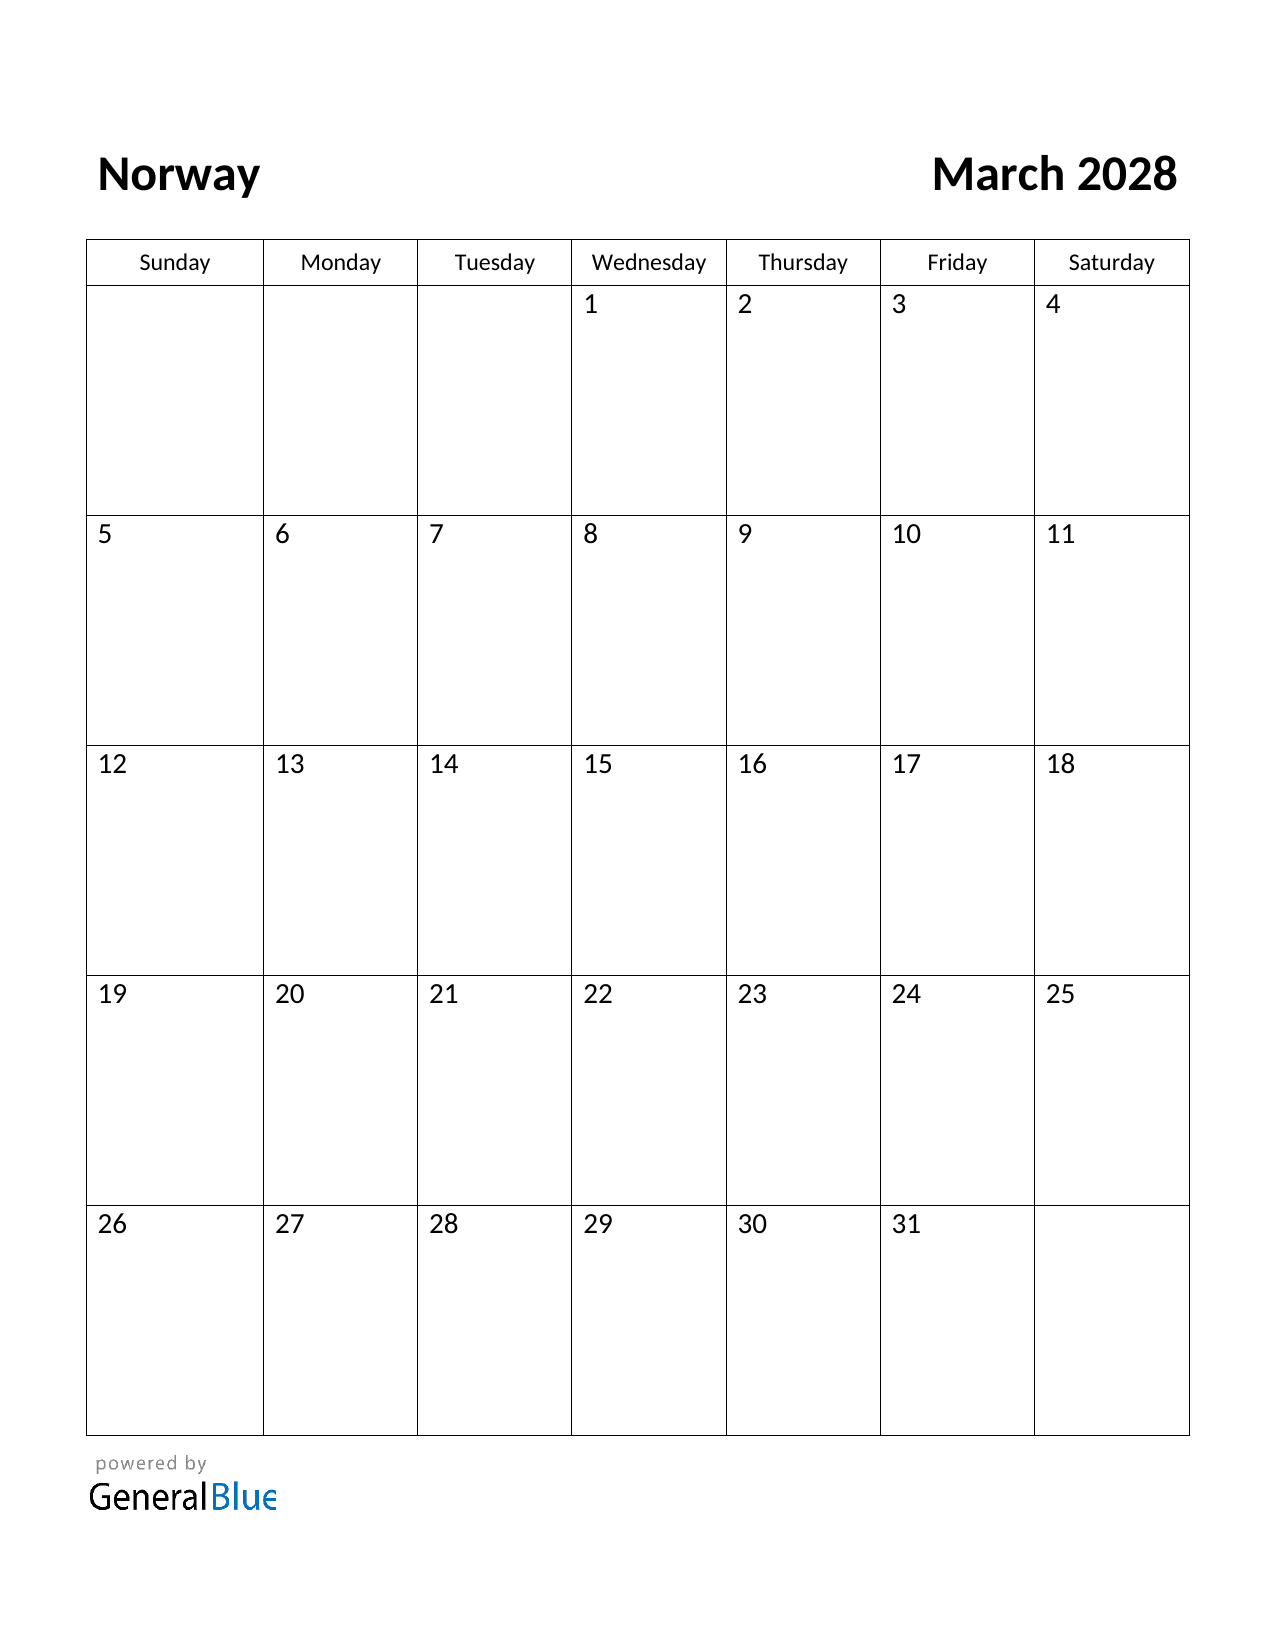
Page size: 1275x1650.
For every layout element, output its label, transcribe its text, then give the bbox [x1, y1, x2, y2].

table_cell 16 [727, 746, 880, 778]
table_cell 15 [572, 746, 726, 778]
table_cell 10 [881, 516, 1034, 548]
table_cell [87, 286, 263, 318]
table_cell [87, 1238, 263, 1434]
table_cell 13 [264, 746, 417, 778]
table_cell 20 [264, 976, 417, 1008]
table_cell [1035, 778, 1189, 974]
table_cell 21 [418, 976, 571, 1008]
table_cell [1035, 1206, 1189, 1238]
table_cell 11 [1035, 516, 1189, 548]
table_cell 31 [881, 1206, 1034, 1238]
table_cell [264, 548, 417, 744]
table_cell [881, 548, 1034, 744]
table_cell [264, 1238, 417, 1434]
table_cell 14 [418, 746, 571, 778]
table_cell 25 [1035, 976, 1189, 1008]
table_cell [881, 1008, 1034, 1204]
table_cell [881, 778, 1034, 974]
table_cell 22 [572, 976, 726, 1008]
table_cell [572, 318, 726, 514]
table_cell [418, 1008, 571, 1204]
table_cell 17 [881, 746, 1034, 778]
table_cell 23 [727, 976, 880, 1008]
table_cell 7 [418, 516, 571, 548]
table_cell [87, 548, 263, 744]
table_cell [727, 778, 880, 974]
table_cell [418, 778, 571, 974]
table_cell 5 [87, 516, 263, 548]
table_cell [727, 318, 880, 514]
table_cell 4 [1035, 286, 1189, 318]
table_cell [418, 1238, 571, 1434]
table_cell 2 [727, 286, 880, 318]
table_cell [572, 1238, 726, 1434]
table_cell 8 [572, 516, 726, 548]
table_cell 27 [264, 1206, 417, 1238]
table_cell [87, 318, 263, 514]
table_cell [572, 548, 726, 744]
table_cell 28 [418, 1206, 571, 1238]
table_cell [727, 548, 880, 744]
table_cell 29 [572, 1206, 726, 1238]
table_cell 12 [87, 746, 263, 778]
table_cell [86, 1436, 1189, 1534]
table_header March 2028 [572, 105, 1189, 239]
table_cell Saturday [1035, 240, 1189, 284]
table_cell 9 [727, 516, 880, 548]
table_cell Monday [264, 240, 417, 284]
table_cell [264, 778, 417, 974]
table_cell [1035, 548, 1189, 744]
table_cell [1035, 1238, 1189, 1434]
table_cell [264, 286, 417, 318]
table_cell Friday [881, 240, 1034, 284]
table_cell Sunday [87, 240, 263, 284]
table_cell 1 [572, 286, 726, 318]
table_cell 6 [264, 516, 417, 548]
table_cell [572, 778, 726, 974]
table_cell [264, 318, 417, 514]
table_header Norway [86, 105, 572, 239]
picture [88, 1452, 276, 1515]
table_cell [418, 286, 571, 318]
table_cell 3 [881, 286, 1034, 318]
table_cell [418, 548, 571, 744]
table_cell [727, 1008, 880, 1204]
table_cell 24 [881, 976, 1034, 1008]
table_cell 18 [1035, 746, 1189, 778]
table_cell [264, 1008, 417, 1204]
table_cell Tuesday [418, 240, 571, 284]
table_cell [1035, 1008, 1189, 1204]
table_cell Wednesday [572, 240, 726, 284]
table_cell [881, 318, 1034, 514]
table_cell [727, 1238, 880, 1434]
table_cell Thursday [727, 240, 880, 284]
table_cell 26 [87, 1206, 263, 1238]
table_cell [418, 318, 571, 514]
table_cell [881, 1238, 1034, 1434]
table_cell [87, 1008, 263, 1204]
table_cell [87, 778, 263, 974]
table_cell 30 [727, 1206, 880, 1238]
table_cell 19 [87, 976, 263, 1008]
table_cell [572, 1008, 726, 1204]
table_cell [1035, 318, 1189, 514]
